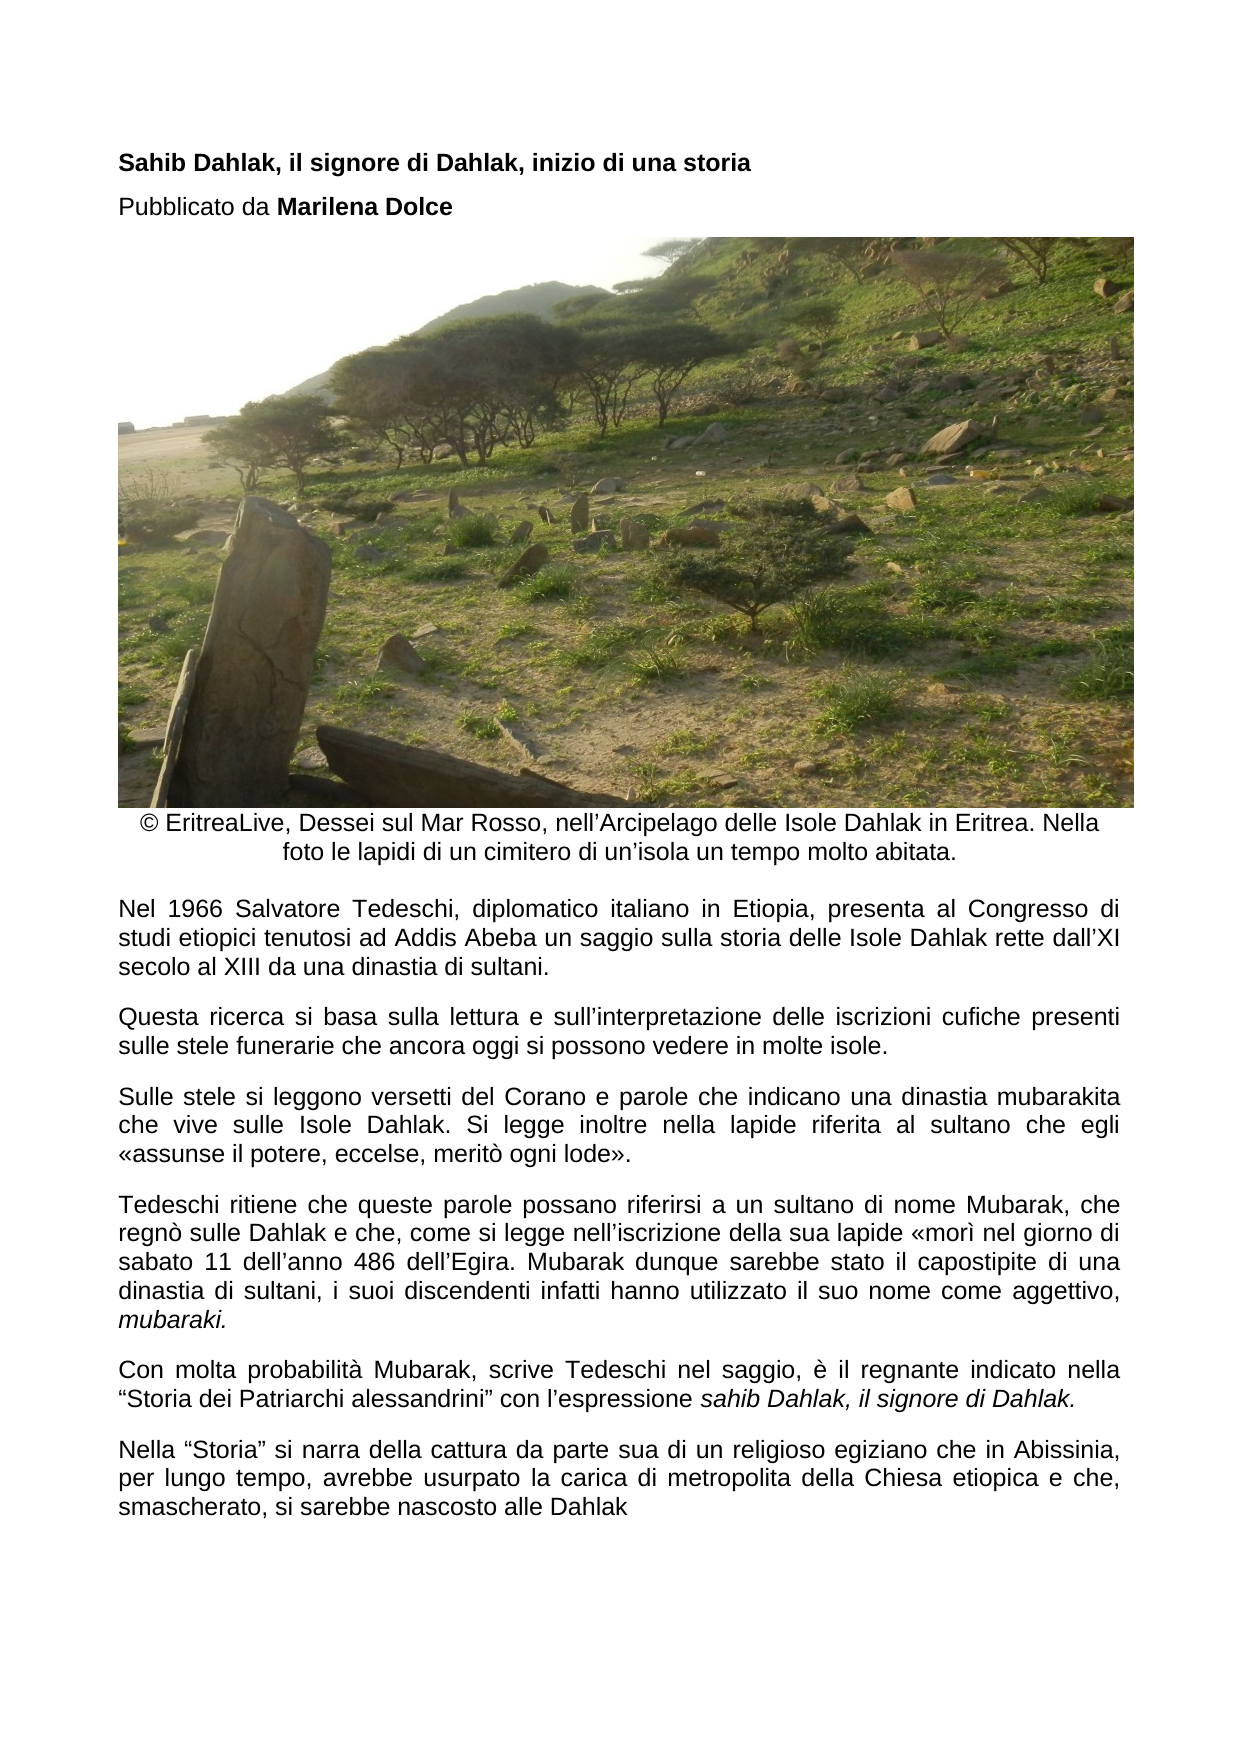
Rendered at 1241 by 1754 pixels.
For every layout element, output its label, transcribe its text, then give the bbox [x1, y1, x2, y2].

text Con molta probabilità Mubarak, scrive Tedeschi nel saggio, è il regnante indicato nella “Storia dei Patriarchi alessandrini” con l’espressione sahib Dahlak, il signore di Dahlak. [118, 1355, 1122, 1413]
text Pubblicato da Marilena Dolce [118, 192, 1122, 221]
text Nella “Storia” si narra della cattura da parte sua di un religioso egiziano che in Abissinia, per lungo tempo, avrebbe usurpato la carica di metropolita della Chiesa etiopica e che, smascherato, si sarebbe nascosto alle Dahlak [118, 1434, 1122, 1521]
text Tedeschi ritiene che queste parole possano riferirsi a un sultano di nome Mubarak, che regnò sulle Dahlak e che, come si legge nell’iscrizione della sua lapide «morì nel giorno di sabato 11 dell’anno 486 dell’Egira. Mubarak dunque sarebbe stato il capostipite di una dinastia di sultani, i suoi discendenti infatti hanno utilizzato il suo nome come aggettivo, mubaraki. [118, 1189, 1122, 1333]
picture [118, 237, 1134, 808]
text © EritreaLive, Dessei sul Mar Rosso, nell’Arcipelago delle Isole Dahlak in Eritrea. Nella foto le lapidi di un cimitero di un’isola un tempo molto abitata. [118, 808, 1122, 865]
text Nel 1966 Salvatore Tedeschi, diplomatico italiano in Etiopia, presenta al Congresso di studi etiopici tenutosi ad Addis Abeba un saggio sulla storia delle Isole Dahlak rette dall’XI secolo al XIII da una dinastia di sultani. [118, 894, 1122, 980]
text Sulle stele si leggono versetti del Corano e parole che indicano una dinastia mubarakita che vive sulle Isole Dahlak. Si legge inoltre nella lapide riferita al sultano che egli «assunse il potere, eccelse, meritò ogni lode». [118, 1081, 1122, 1168]
text Sahib Dahlak, il signore di Dahlak, inizio di una storia [118, 148, 1122, 176]
text Questa ricerca si basa sulla lettura e sull’interpretazione delle iscrizioni cufiche presenti sulle stele funerarie che ancora oggi si possono vedere in molte isole. [118, 1002, 1122, 1059]
